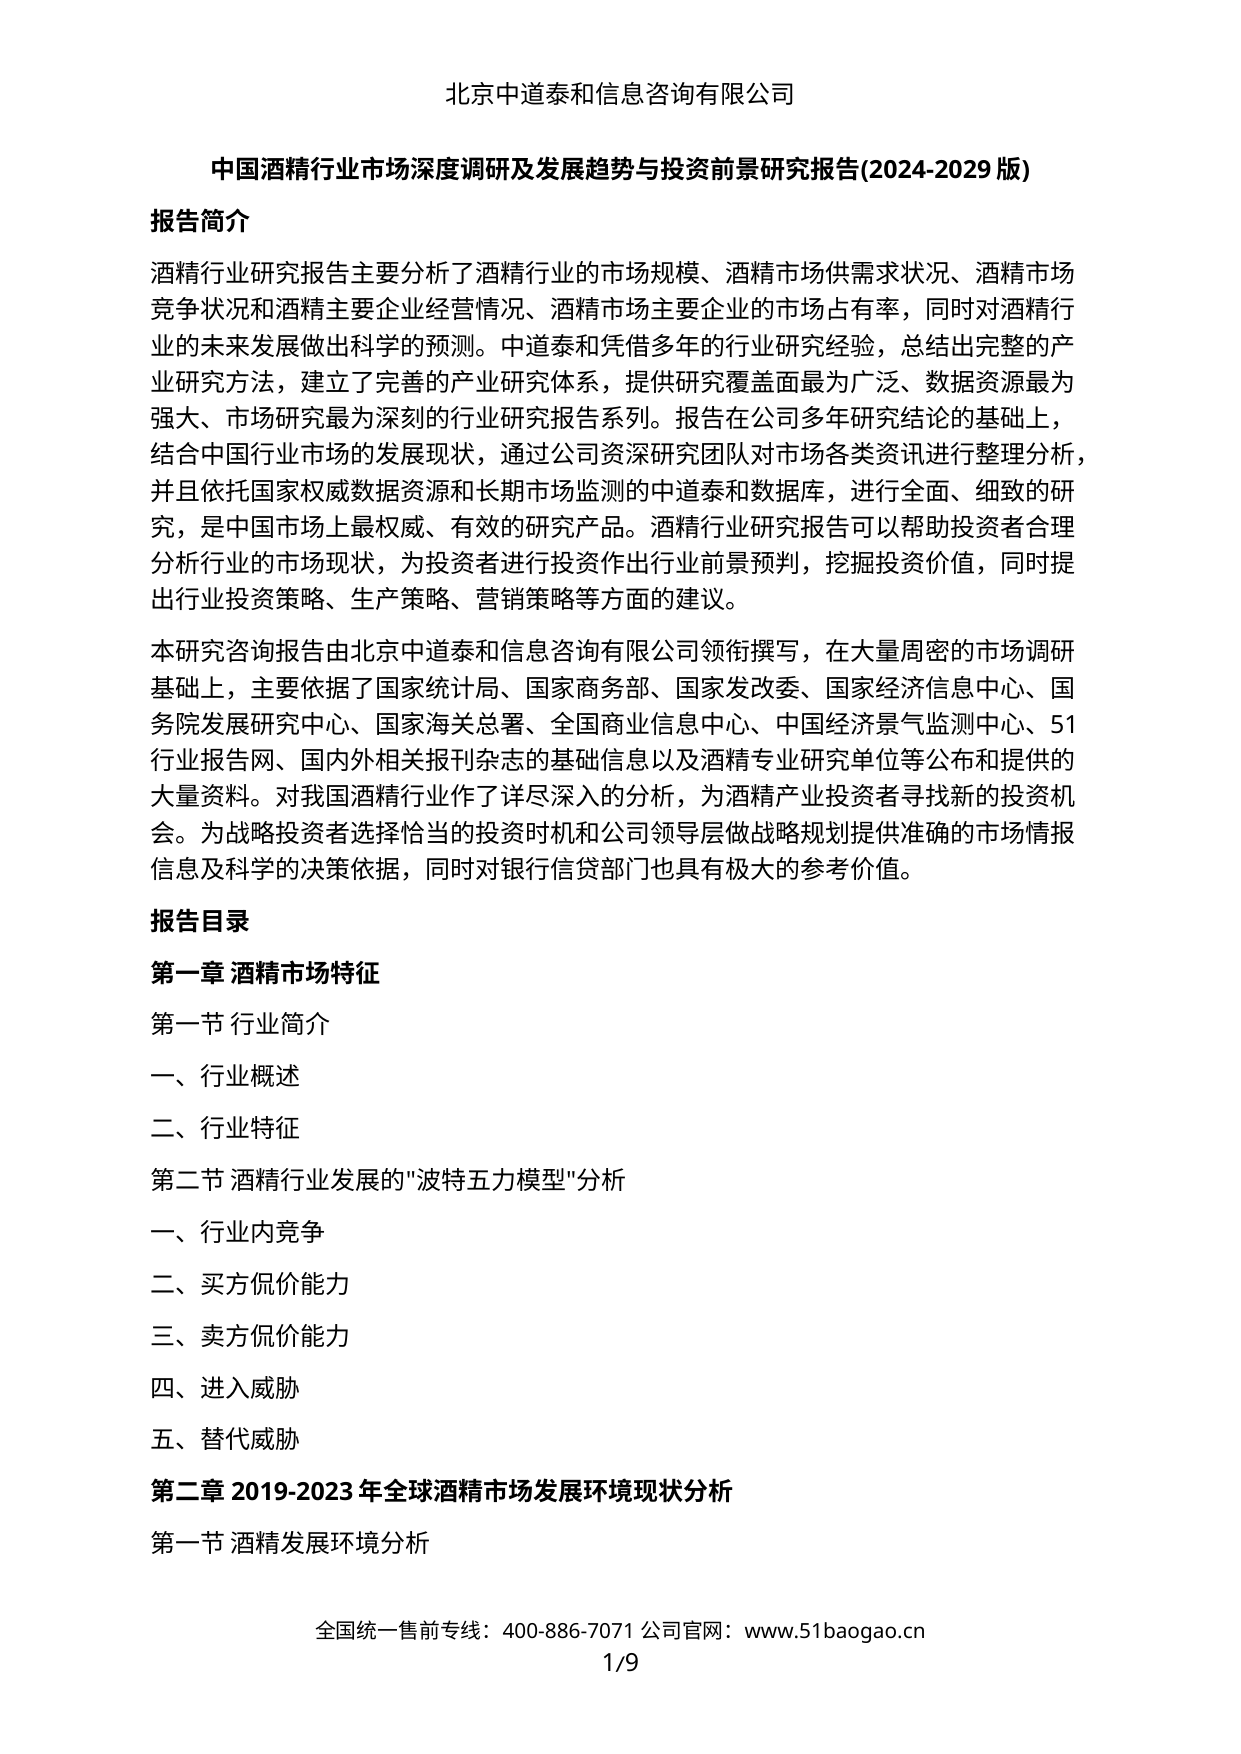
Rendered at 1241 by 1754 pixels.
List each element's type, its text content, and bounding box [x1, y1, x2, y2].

text 一、行业概述 [150, 1057, 1090, 1093]
text 五、替代威胁 [150, 1420, 1090, 1456]
text 一、行业内竞争 [150, 1212, 1090, 1249]
text 第二节 酒精行业发展的"波特五力模型"分析 [150, 1161, 1090, 1197]
text 二、买方侃价能力 [150, 1264, 1090, 1301]
text 第一章 酒精市场特征 [150, 953, 1090, 989]
text 酒精行业研究报告主要分析了酒精行业的市场规模、酒精市场供需求状况、酒精市场竞争状况和酒精主要企业经营情况、酒精市场主要企业的市场占有率，同时对酒精行业的未来发展做出科学的预测。中道泰和凭借多年的行业研究经验，总结出完整的产业研究方法，建立了完善的产业研究体系，提供研究覆盖面最为广泛、数据资源最为强大、市场研究最为深刻的行业研究报告系列。报告在公司多年研究结论的基础上，结合中国行业市场的发展现状，通过公司资深研究团队对市场各类资讯进行整理分析，并且依托国家权威数据资源和长期市场监测的中道泰和数据库，进行全面、细致的研究，是中国市场上最权威、有效的研究产品。酒精行业研究报告可以帮助投资者合理分析行业的市场现状，为投资者进行投资作出行业前景预判，挖掘投资价值，同时提出行业投资策略、生产策略、营销策略等方面的建议。 [150, 254, 1090, 616]
text 第一节 行业简介 [150, 1005, 1090, 1041]
text 中国酒精行业市场深度调研及发展趋势与投资前景研究报告(2024-2029版) [150, 150, 1090, 186]
text 第一节 酒精发展环境分析 [150, 1524, 1090, 1560]
text 报告目录 [150, 901, 1090, 937]
text 第二章 2019-2023年全球酒精市场发展环境现状分析 [150, 1472, 1090, 1508]
text 二、行业特征 [150, 1109, 1090, 1145]
text 报告简介 [150, 202, 1090, 238]
text 四、进入威胁 [150, 1368, 1090, 1404]
text 本研究咨询报告由北京中道泰和信息咨询有限公司领衔撰写，在大量周密的市场调研基础上，主要依据了国家统计局、国家商务部、国家发改委、国家经济信息中心、国务院发展研究中心、国家海关总署、全国商业信息中心、中国经济景气监测中心、51行业报告网、国内外相关报刊杂志的基础信息以及酒精专业研究单位等公布和提供的大量资料。对我国酒精行业作了详尽深入的分析，为酒精产业投资者寻找新的投资机会。为战略投资者选择恰当的投资时机和公司领导层做战略规划提供准确的市场情报信息及科学的决策依据，同时对银行信贷部门也具有极大的参考价值。 [150, 632, 1090, 886]
text 三、卖方侃价能力 [150, 1316, 1090, 1352]
